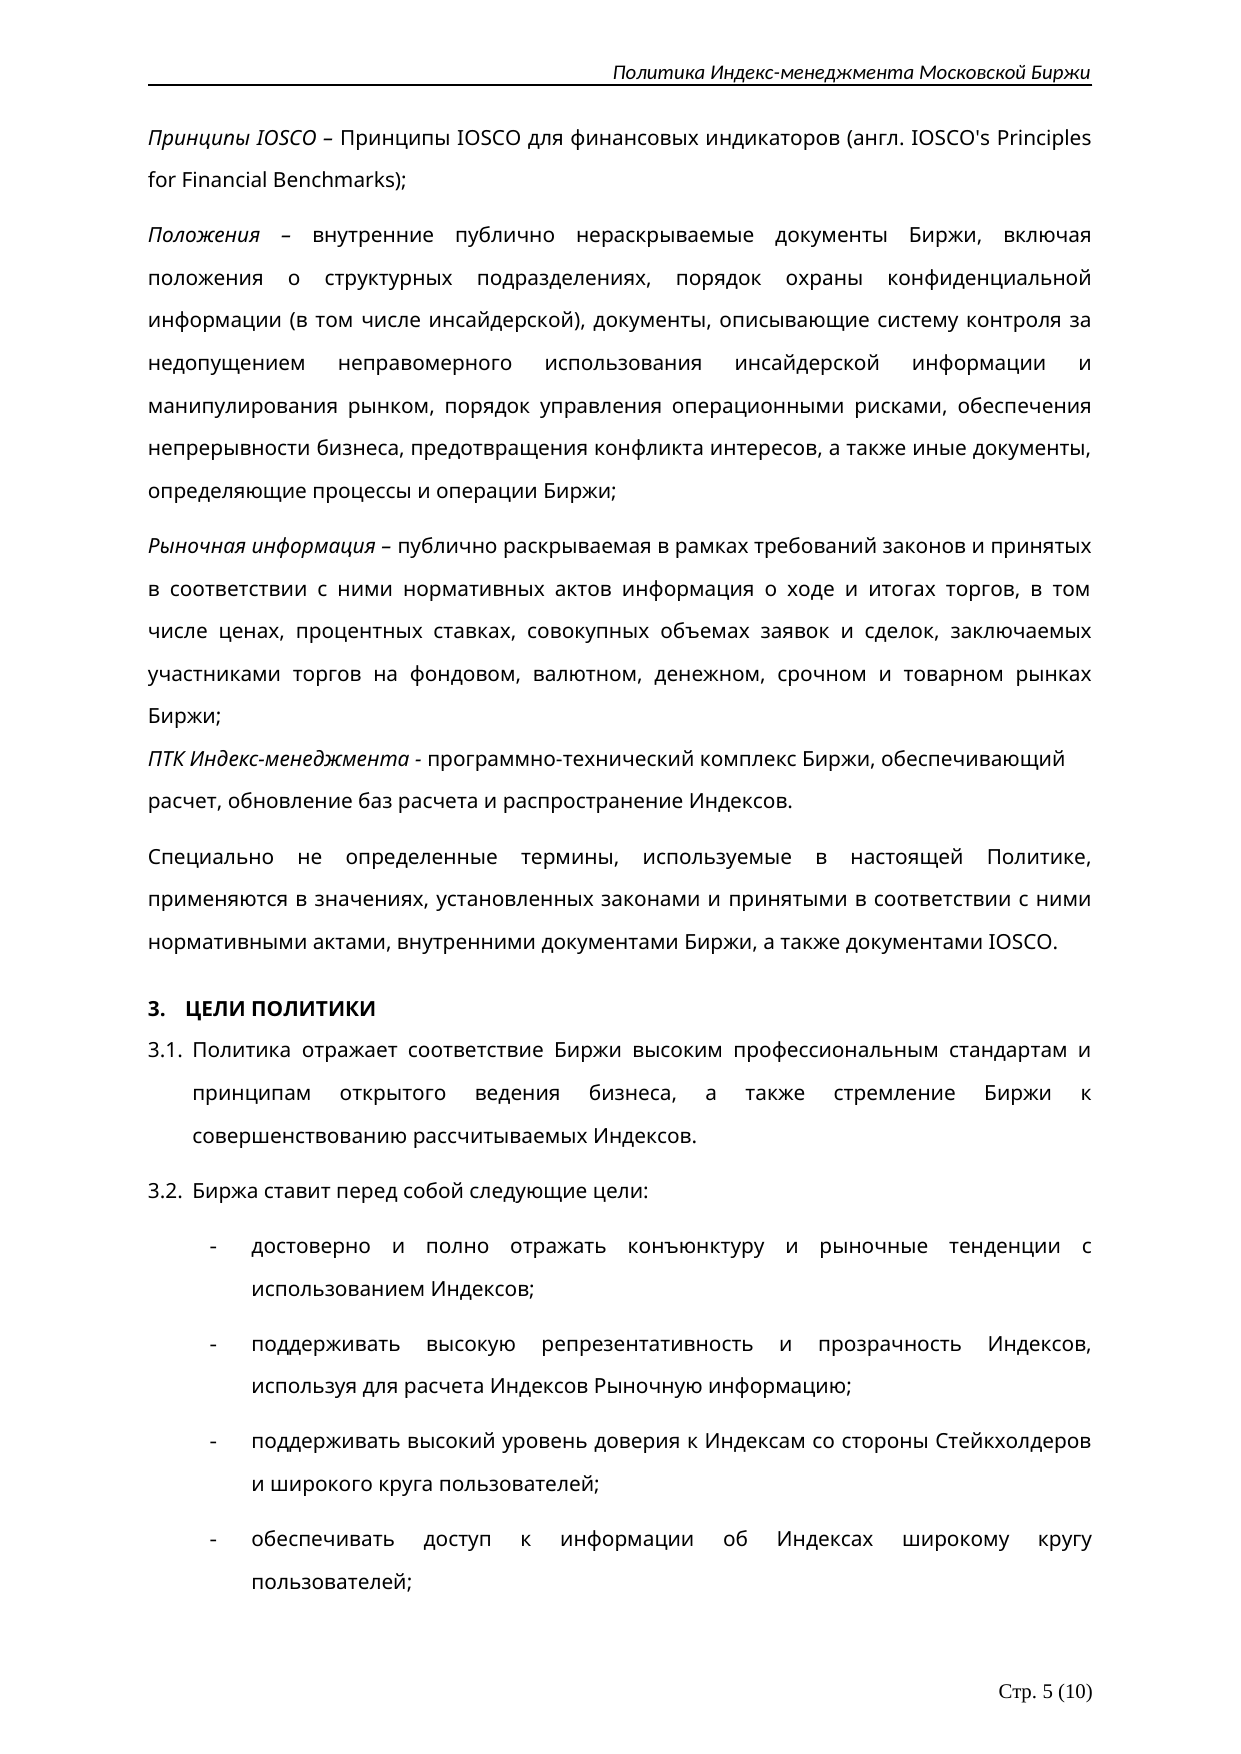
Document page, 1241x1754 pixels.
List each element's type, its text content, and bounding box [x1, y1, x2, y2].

list достоверно и полно отражать конъюнктуру и рыночные тенденции с использованием Индексов; [207, 1231, 1092, 1302]
list обеспечивать доступ к информации об Индексах широкому кругу пользователей; [207, 1524, 1092, 1596]
subtitle Специально не определенные термины, используемые в настоящей Политике, применяются в значениях, установленных законами и принятыми в соответствии с ними нормативными актами, внутренними документами Биржи, а также документами IOSCO. [148, 842, 1092, 955]
text Принципы IOSCO – Принципы IOSCO для финансовых индикаторов (англ. IOSCO's Principles for Financial Benchmarks); [148, 123, 1092, 194]
list поддерживать высокий уровень доверия к Индексам со стороны Стейкхолдеров и широкого круга пользователей; [207, 1427, 1092, 1498]
subtitle ЦЕЛИ ПОЛИТИКИ [148, 994, 1092, 1023]
subtitle Политика отражает соответствие Биржи высоким профессиональным стандартам и принципам открытого ведения бизнеса, а также стремление Биржи к совершенствованию рассчитываемых Индексов. [148, 1036, 1092, 1149]
list поддерживать высокую репрезентативность и прозрачность Индексов, используя для расчета Индексов Рыночную информацию; [207, 1329, 1092, 1400]
text Рыночная информация – публично раскрываемая в рамках требований законов и принятых в соответствии с ними нормативных актов информация о ходе и итогах торгов, в том числе ценах, процентных ставках, совокупных объемах заявок и сделок, заключаемых участниками торгов на фондовом, валютном, денежном, срочном и товарном рынках Биржи; [148, 531, 1092, 730]
text ПТК Индекс-менеджмента - программно-технический комплекс Биржи, обеспечивающий расчет, обновление баз расчета и распространение Индексов. [148, 744, 1092, 815]
text Положения – внутренние публично нераскрываемые документы Биржи, включая положения о структурных подразделениях, порядок охраны конфиденциальной информации (в том числе инсайдерской), документы, описывающие систему контроля за недопущением неправомерного использования инсайдерской информации и манипулирования рынком, порядок управления операционными рисками, обеспечения непрерывности бизнеса, предотвращения конфликта интересов, а также иные документы, определяющие процессы и операции Биржи; [148, 220, 1092, 504]
subtitle Биржа ставит перед собой следующие цели: [148, 1176, 1092, 1204]
